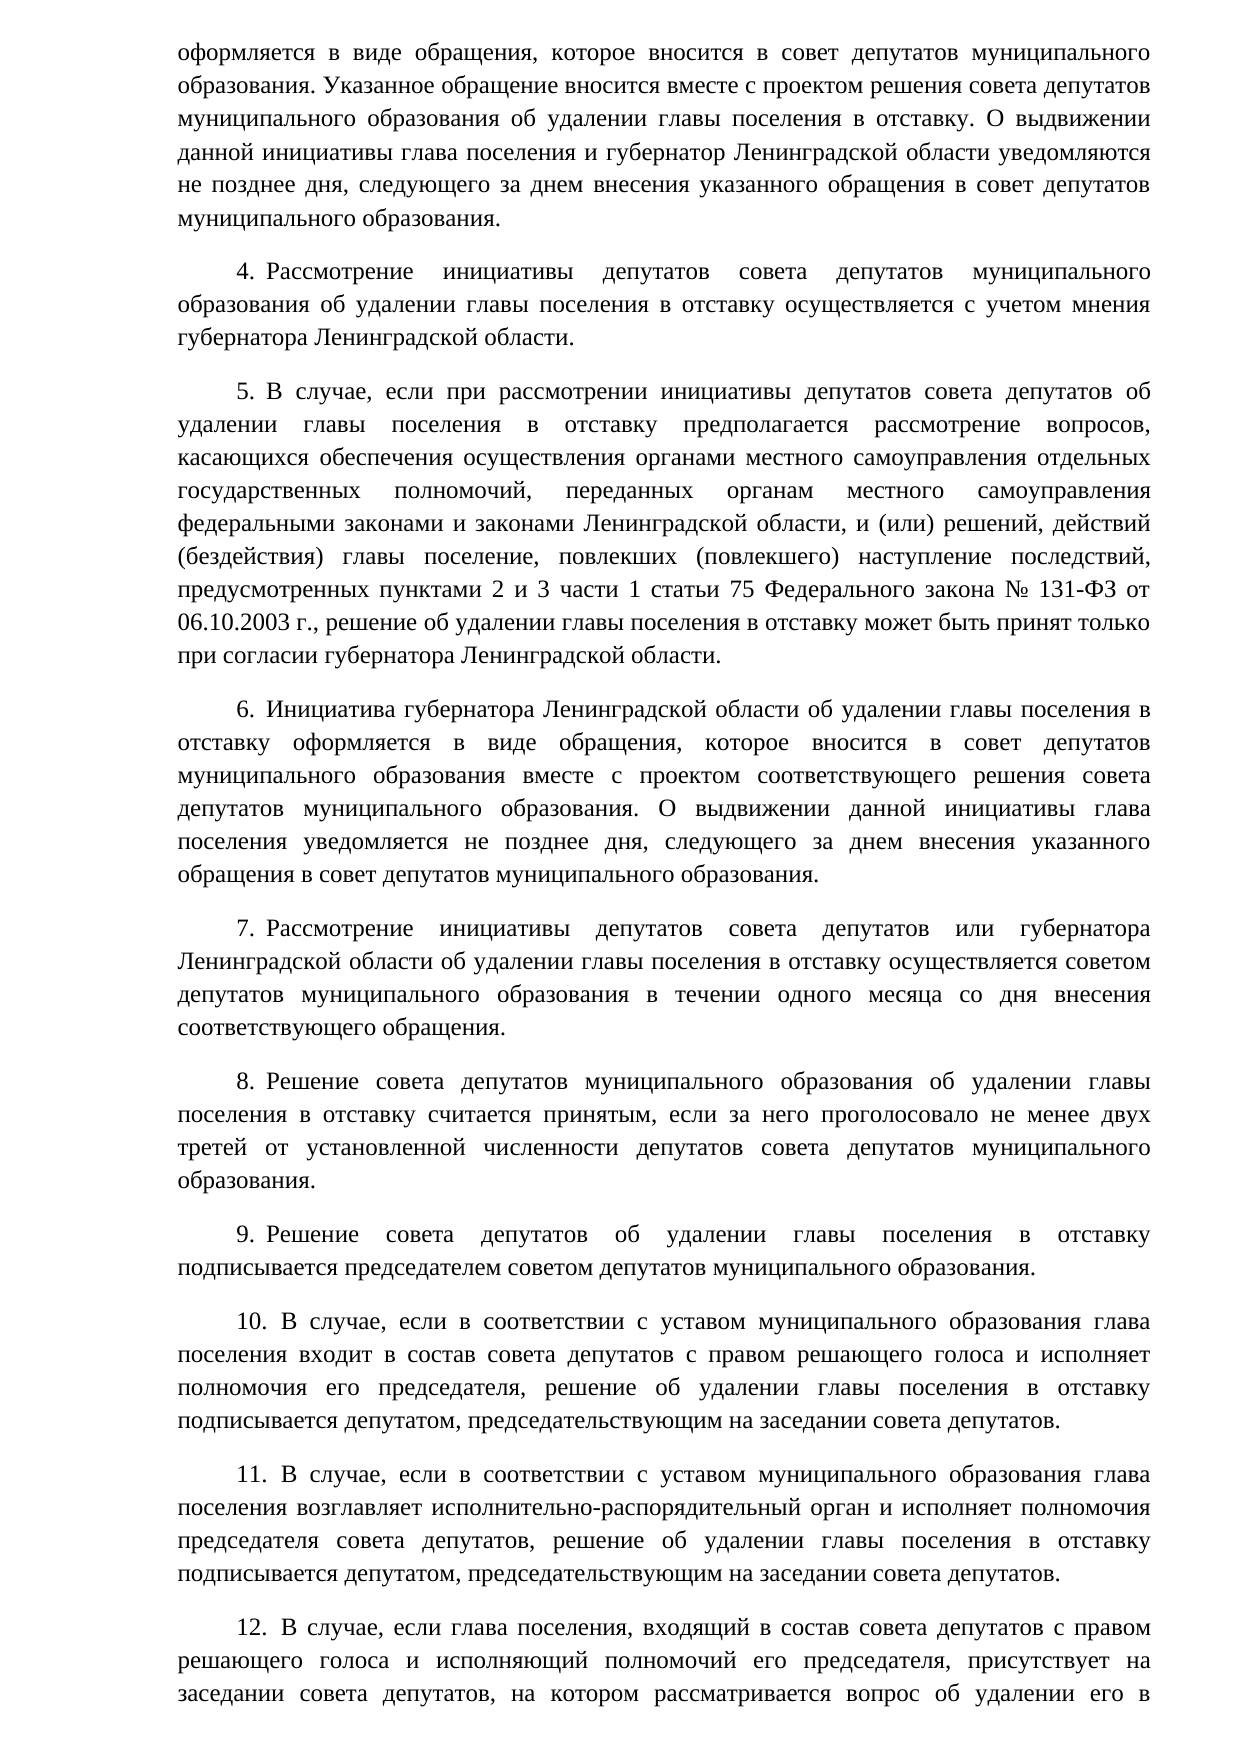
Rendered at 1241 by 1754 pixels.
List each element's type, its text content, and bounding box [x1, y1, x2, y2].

list В случае, если при рассмотрении инициативы депутатов совета депутатов об удалении главы поселения в отставку предполагается рассмотрение вопросов, касающихся обеспечения осуществления органами местного самоуправления отдельных государственных полномочий, переданных органам местного самоуправления федеральными законами и законами Ленинградской области, и (или) решений, действий (бездействия) главы поселение, повлекших (повлекшего) наступление последствий, предусмотренных пунктами 2 и 3 части 1 статьи 75 Федерального закона № 131-ФЗ от 06.10.2003 г., решение об удалении главы поселения в отставку может быть принят только при согласии губернатора Ленинградской области. [177, 376, 1152, 669]
list Инициатива губернатора Ленинградской области об удалении главы поселения в отставку оформляется в виде обращения, которое вносится в совет депутатов муниципального образования вместе с проектом соответствующего решения совета депутатов муниципального образования. О выдвижении данной инициативы глава поселения уведомляется не позднее дня, следующего за днем внесения указанного обращения в совет депутатов муниципального образования. [177, 694, 1152, 888]
list В случае, если в соответствии с уставом муниципального образования глава поселения возглавляет исполнительно-распорядительный орган и исполняет полномочия председателя совета депутатов, решение об удалении главы поселения в отставку подписывается депутатом, председательствующим на заседании совета депутатов. [177, 1459, 1152, 1587]
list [177, 1612, 1152, 1707]
list Рассмотрение инициативы депутатов совета депутатов или губернатора Ленинградской области об удалении главы поселения в отставку осуществляется советом депутатов муниципального образования в течении одного месяца со дня внесения соответствующего обращения. [177, 913, 1152, 1041]
list Решение совета депутатов об удалении главы поселения в отставку подписывается председателем советом депутатов муниципального образования. [177, 1219, 1152, 1281]
list В случае, если в соответствии с уставом муниципального образования глава поселения входит в состав совета депутатов с правом решающего голоса и исполняет полномочия его председателя, решение об удалении главы поселения в отставку подписывается депутатом, председательствующим на заседании совета депутатов. [177, 1306, 1152, 1434]
list Рассмотрение инициативы депутатов совета депутатов муниципального образования об удалении главы поселения в отставку осуществляется с учетом мнения губернатора Ленинградской области. [177, 256, 1152, 351]
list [177, 37, 1152, 231]
list Решение совета депутатов муниципального образования об удалении главы поселения в отставку считается принятым, если за него проголосовало не менее двух третей от установленной численности депутатов совета депутатов муниципального образования. [177, 1066, 1152, 1194]
